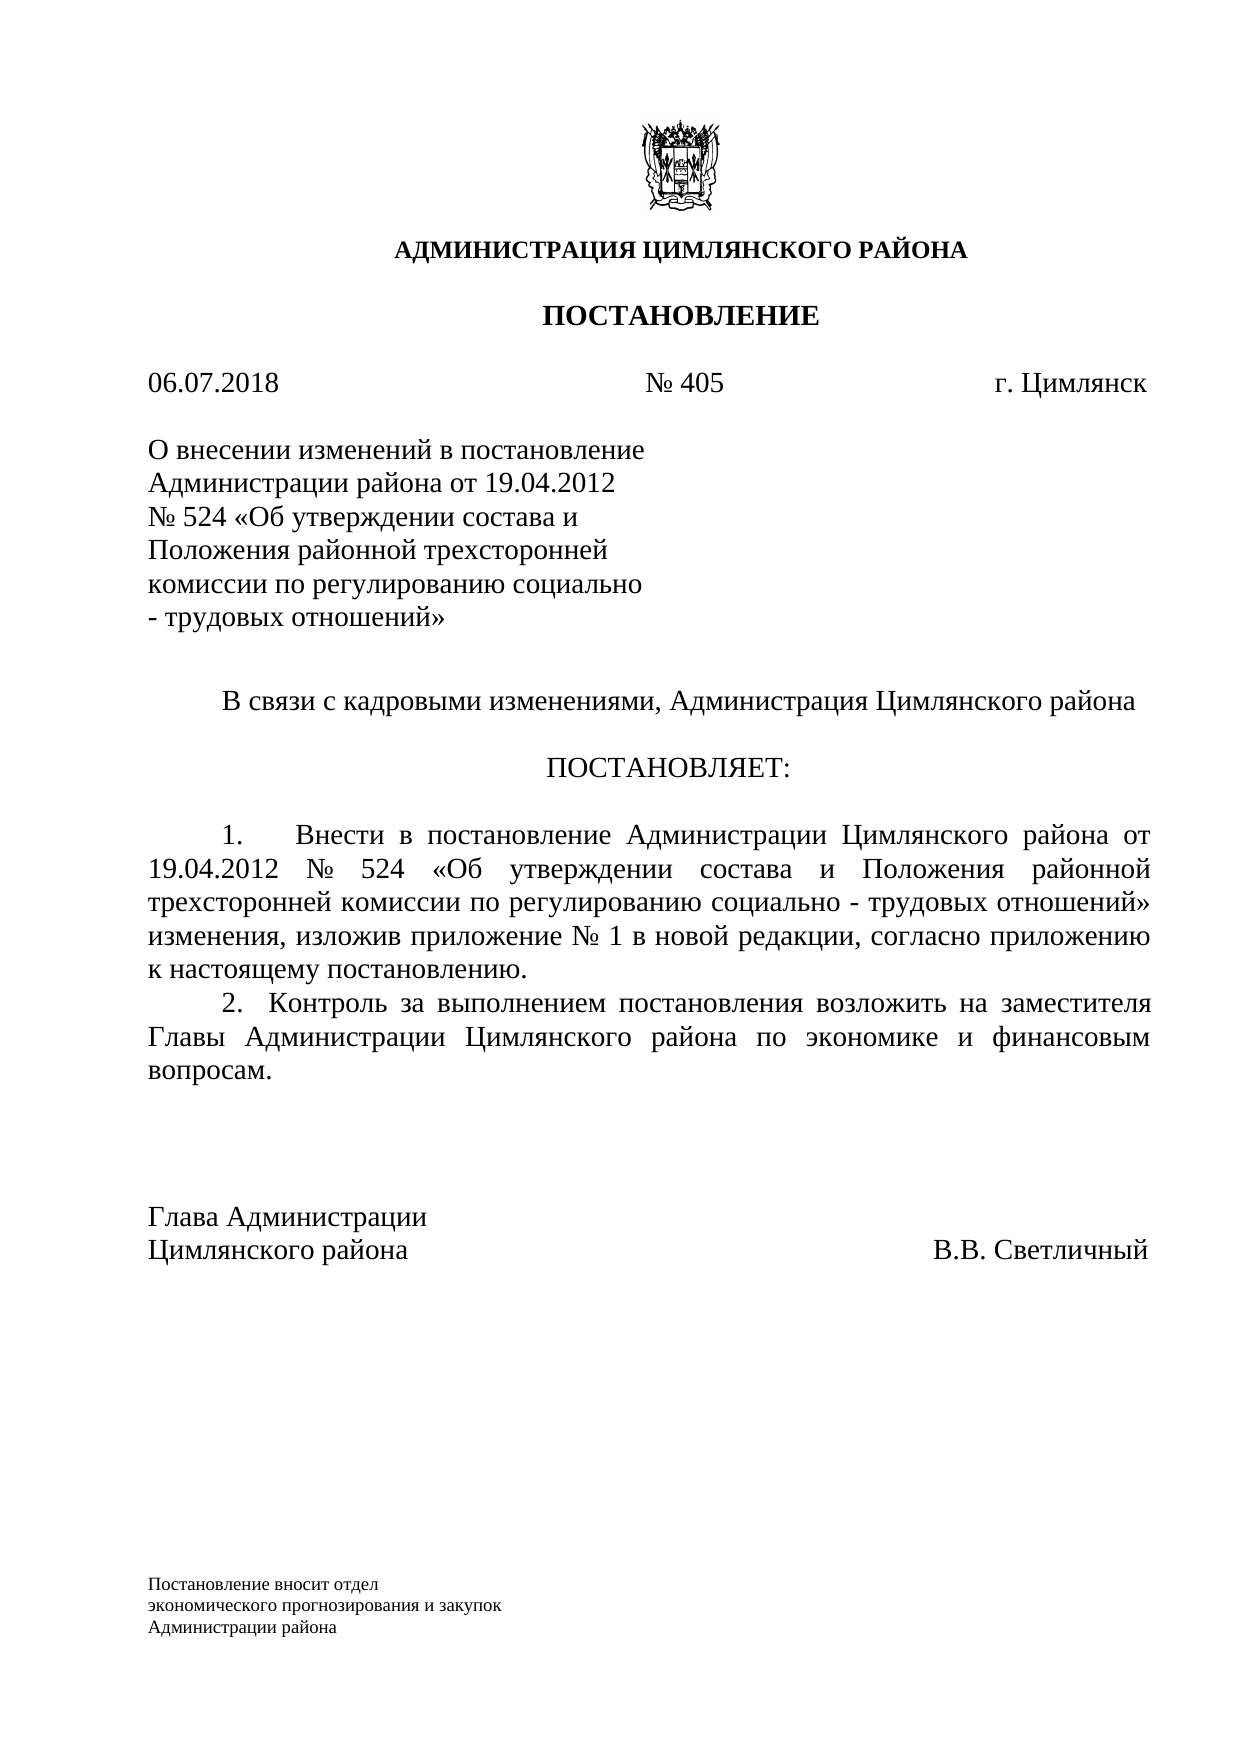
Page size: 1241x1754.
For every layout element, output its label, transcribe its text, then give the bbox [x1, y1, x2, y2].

text Цимлянского района В.В. Светличный [148, 1232, 1152, 1266]
text ПОСТАНОВЛЯЕТ: [148, 750, 1152, 784]
text Положения районной трехсторонней [148, 532, 1152, 566]
text - трудовых отношений» [148, 599, 1152, 633]
text Администрации района [148, 1616, 1152, 1637]
text комиссии по регулированию социально [148, 566, 1152, 599]
picture [641, 118, 721, 212]
text 2. Контроль за выполнением постановления возложить на заместителя Главы Администрации Цимлянского района по экономике и финансовым вопросам. [148, 985, 1152, 1086]
text О внесении изменений в постановление [148, 432, 1152, 465]
text Администрации района от 19.04.2012 [148, 465, 1152, 499]
text ПОСТАНОВЛЕНИЕ [148, 298, 1214, 331]
text В связи с кадровыми изменениями, Администрация Цимлянского района [148, 683, 1152, 717]
text Постановление вносит отдел [148, 1573, 1152, 1594]
text № 524 «Об утверждении состава и [148, 499, 1152, 532]
text 06.07.2018 № 405 г. Цимлянск [148, 365, 1152, 398]
text администрациЯ Цимлянского района [148, 235, 1214, 264]
text экономического прогнозирования и закупок [148, 1594, 1152, 1616]
list Внести в постановление Администрации Цимлянского района от 19.04.2012 № 524 «Об утверждении состава и Положения районной трехсторонней комиссии по регулированию социально - трудовых отношений» изменения, изложив приложение № 1 в новой редакции, согласно приложению к настоящему постановлению. [148, 817, 1152, 985]
text Глава Администрации [148, 1199, 1152, 1232]
